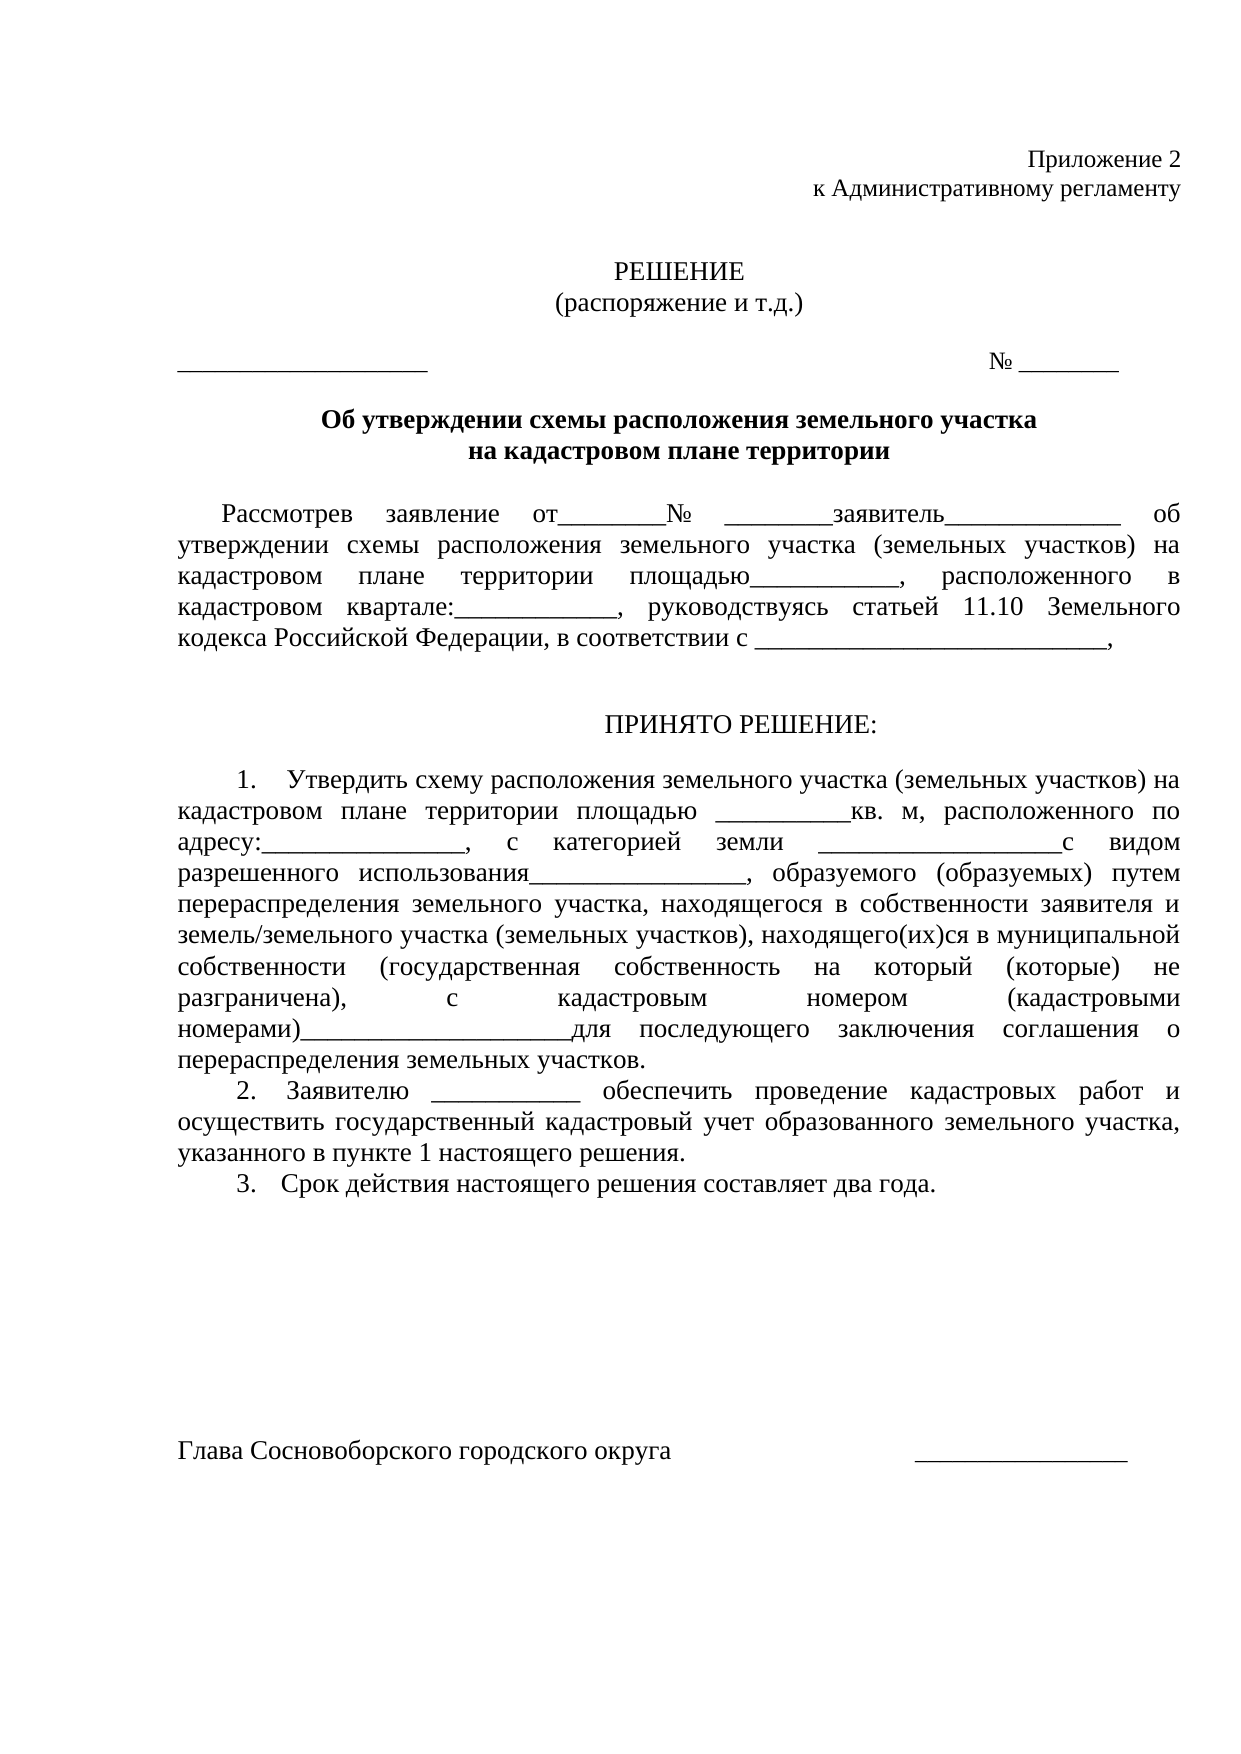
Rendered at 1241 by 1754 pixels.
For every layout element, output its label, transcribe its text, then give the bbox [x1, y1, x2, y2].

text Приложение 2 [177, 144, 1181, 173]
list Утвердить схему расположения земельного участка (земельных участков) на кадастровом плане территории площадью __________кв. м, расположенного по адресу:_______________, с категорией земли __________________с видом разрешенного использования________________, образуемого (образуемых) путем перераспределения земельного участка, находящегося в собственности заявителя и земель/земельного участка (земельных участков), находящего(их)ся в муниципальной собственности (государственная собственность на который (которые) не разграничена), с кадастровым номером (кадастровыми номерами)____________________для последующего заключения соглашения о перераспределения земельных участков. [177, 763, 1181, 1074]
text Рассмотрев заявление от________№ ________заявитель_____________ об утверждении схемы расположения земельного участка (земельных участков) на кадастровом плане территории площадью___________, расположенного в кадастровом квартале:____________, руководствуясь статьей 11.10 Земельного кодекса Российской Федерации, в соответствии с __________________________, [177, 497, 1181, 652]
list Заявителю ___________ обеспечить проведение кадастровых работ и осуществить государственный кадастровый учет образованного земельного участка, указанного в пункте 1 настоящего решения. [177, 1074, 1181, 1168]
text ____________________ № ________ [177, 346, 1181, 374]
text на кадастровом плане территории [177, 434, 1181, 466]
text ПРИНЯТО РЕШЕНИЕ: [604, 709, 1181, 740]
text к Административному регламенту [177, 173, 1181, 202]
text Глава Сосновоборского городского округа _________________ [177, 1434, 1181, 1465]
text РЕШЕНИЕ [177, 255, 1181, 286]
list Срок действия настоящего решения составляет два года. [177, 1168, 1181, 1199]
text (распоряжение и т.д.) [177, 286, 1181, 317]
text Об утверждении схемы расположения земельного участка [177, 403, 1181, 434]
